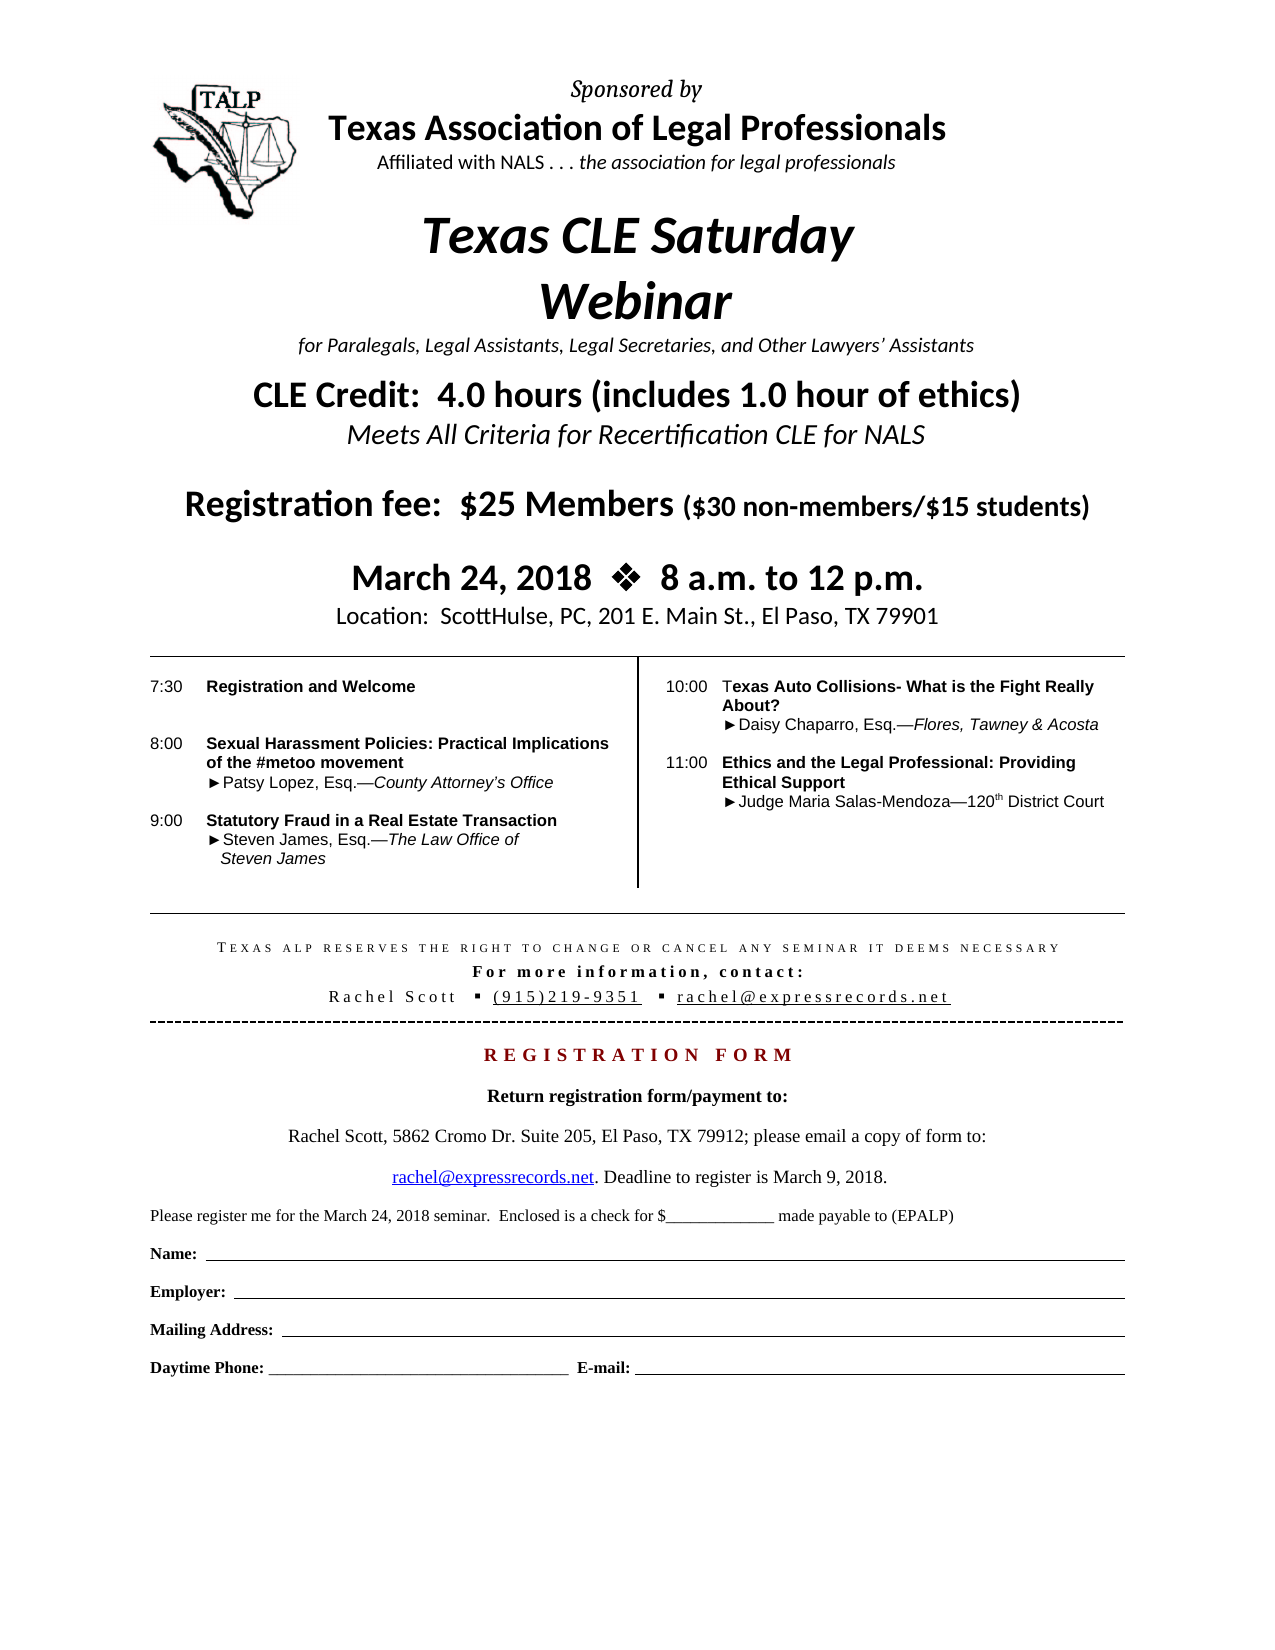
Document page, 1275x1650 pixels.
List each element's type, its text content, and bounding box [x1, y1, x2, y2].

text Please register me for the March 24, 2018 seminar. Enclosed is a check for $_____________ made payable to (EPALP) [150, 1206, 1125, 1225]
text Rachel Scott (915)219-9351 rachel@expressrecords.net [150, 987, 1125, 1006]
text Return registration form/payment to: [150, 1085, 1125, 1106]
text Texas Association of Legal Professionals [300, 104, 1125, 149]
text 9:00 Statutory Fraud in a Real Estate Transaction [150, 811, 609, 830]
text 10:00 Texas Auto Collisions- What is the Fight Really About? [666, 677, 1125, 715]
text for Paralegals, Legal Assistants, Legal Secretaries, and Other Lawyers’ Assistants [150, 333, 1125, 358]
text Affiliated with NALS . . . the association for legal professionals [300, 149, 1125, 175]
text Employer: [150, 1282, 1125, 1301]
text of the #metoo movement [150, 753, 609, 772]
text Daytime Phone: ____________________________________ E-mail: [150, 1357, 1125, 1377]
text ►Daisy Chaparro, Esq.—Flores, Tawney & Acosta [666, 715, 1125, 734]
text Webinar [150, 267, 1125, 333]
text ►Judge Maria Salas-Mendoza—120th District Court [666, 792, 1125, 811]
text ►Patsy Lopez, Esq.—County Attorney’s Office [150, 772, 609, 792]
text REGISTRATION FORM [150, 1044, 1125, 1066]
text For more information, contact: [150, 962, 1125, 981]
text Mailing Address: [150, 1319, 1125, 1339]
text Location: ScottHulse, PC, 201 E. Main St., El Paso, TX 79901 [150, 600, 1125, 630]
text March 24, 2018 8 a.m. to 12 p.m. [150, 554, 1125, 600]
picture [150, 75, 300, 225]
text Steven James [150, 849, 609, 868]
text CLE Credit: 4.0 hours (includes 1.0 hour of ethics) [150, 371, 1125, 416]
text 8:00 Sexual Harassment Policies: Practical Implications [150, 734, 609, 753]
text Registration fee: $25 Members ($30 non-members/$15 students) [150, 480, 1125, 526]
text Rachel Scott, 5862 Cromo Dr. Suite 205, El Paso, TX 79912; please email a copy of form to: [150, 1125, 1125, 1147]
text Texas alp reserves the right to change or cancel any seminar it deems necessary [150, 938, 1125, 955]
text Texas CLE Saturday [150, 200, 1125, 267]
text 7:30 Registration and Welcome [150, 677, 609, 696]
text rachel@expressrecords.net. Deadline to register is March 9, 2018. [150, 1166, 1125, 1187]
text ►Steven James, Esq.—The Law Office of [150, 830, 609, 849]
text Meets All Criteria for Recertification CLE for NALS [150, 416, 1125, 452]
text Name: [150, 1244, 1125, 1263]
text Sponsored by [300, 75, 1125, 104]
text 11:00 Ethics and the Legal Professional: Providing Ethical Support [666, 753, 1125, 792]
